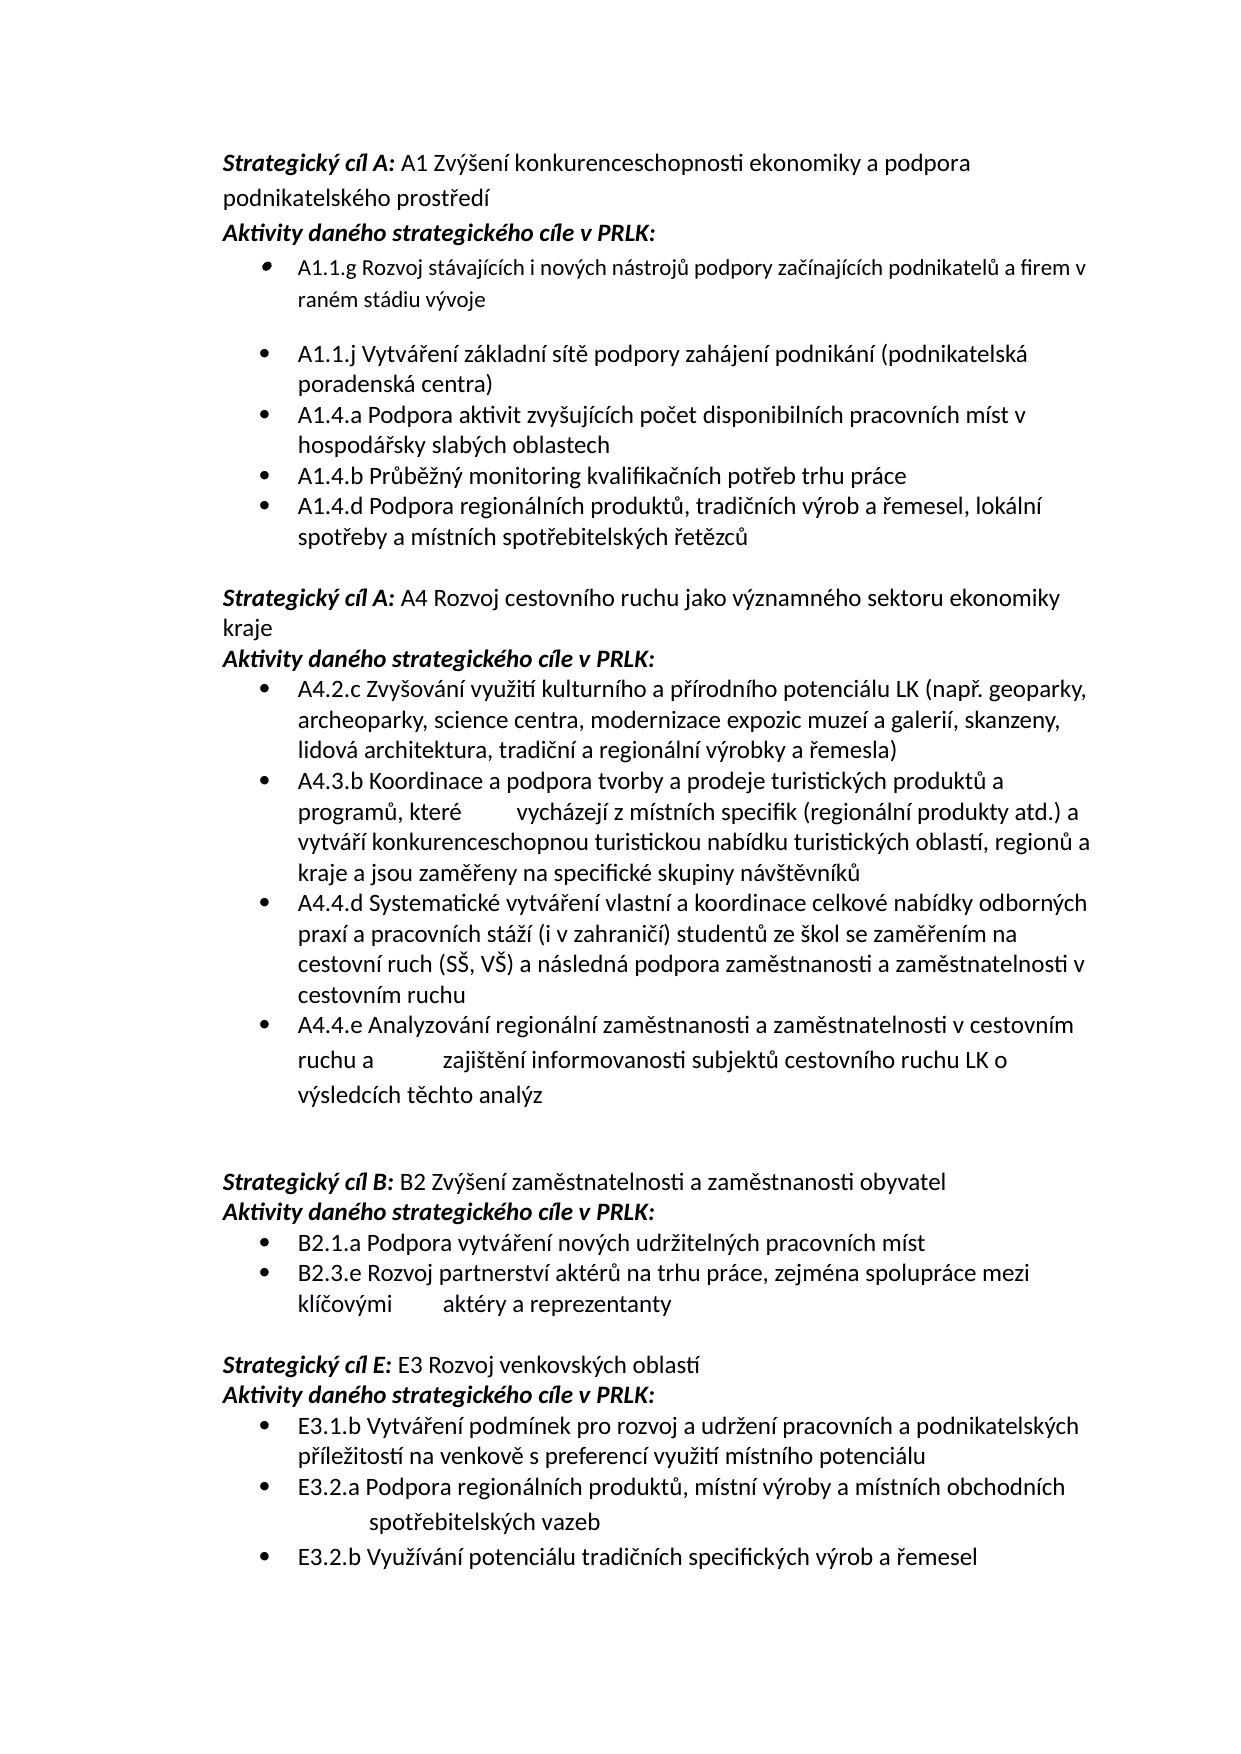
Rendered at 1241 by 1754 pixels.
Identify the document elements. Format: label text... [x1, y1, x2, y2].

list B2.3.e Rozvoj partnerství aktérů na trhu práce, zejména spolupráce mezi klíčovými aktéry a reprezentanty [260, 1257, 1093, 1318]
list E3.2.a Podpora regionálních produktů, místní výroby a místních obchodních spotřebitelských vazeb [260, 1471, 1093, 1536]
text Aktivity daného strategického cíle v PRLK: [223, 643, 1093, 673]
list A1.1.g Rozvoj stávajících i nových nástrojů podpory začínajících podnikatelů a firem v raném stádiu vývoje [260, 253, 1093, 313]
list Strategický cíl A: A1 Zvýšení konkurenceschopnosti ekonomiky a podpora podnikatelského prostředí [223, 148, 1093, 213]
list A1.4.b Průběžný monitoring kvalifikačních potřeb trhu práce [260, 460, 1093, 490]
text Aktivity daného strategického cíle v PRLK: [223, 1196, 1093, 1227]
list A1.4.a Podpora aktivit zvyšujících počet disponibilních pracovních míst v hospodářsky slabých oblastech [260, 399, 1093, 460]
list A1.1.j Vytváření základní sítě podpory zahájení podnikání (podnikatelská poradenská centra) [260, 338, 1093, 399]
list B2.1.a Podpora vytváření nových udržitelných pracovních míst [260, 1227, 1093, 1257]
list Aktivity daného strategického cíle v PRLK: [223, 218, 1093, 248]
list A4.2.c Zvyšování využití kulturního a přírodního potenciálu LK (např. geoparky, archeoparky, science centra, modernizace expozic muzeí a galerií, skanzeny, lidová architektura, tradiční a regionální výrobky a řemesla) [260, 673, 1093, 765]
text Strategický cíl B: B2 Zvýšení zaměstnatelnosti a zaměstnanosti obyvatel [223, 1166, 1093, 1196]
list A1.4.d Podpora regionálních produktů, tradičních výrob a řemesel, lokální spotřeby a místních spotřebitelských řetězců [260, 490, 1093, 551]
list A4.4.d Systematické vytváření vlastní a koordinace celkové nabídky odborných praxí a pracovních stáží (i v zahraničí) studentů ze škol se zaměřením na cestovní ruch (SŠ, VŠ) a následná podpora zaměstnanosti a zaměstnatelnosti v cestovním ruchu [260, 887, 1093, 1009]
text Aktivity daného strategického cíle v PRLK: [223, 1379, 1093, 1410]
list A4.3.b Koordinace a podpora tvorby a prodeje turistických produktů a programů, které vycházejí z místních specifik (regionální produkty atd.) a vytváří konkurenceschopnou turistickou nabídku turistických oblastí, regionů a kraje a jsou zaměřeny na specifické skupiny návštěvníků [260, 765, 1093, 887]
list E3.2.b Využívání potenciálu tradičních specifických výrob a řemesel [260, 1541, 1093, 1571]
text Strategický cíl E: E3 Rozvoj venkovských oblastí [223, 1349, 1093, 1379]
text Strategický cíl A: A4 Rozvoj cestovního ruchu jako významného sektoru ekonomiky kraje [223, 582, 1093, 643]
list A4.4.e Analyzování regionální zaměstnanosti a zaměstnatelnosti v cestovním ruchu a zajištění informovanosti subjektů cestovního ruchu LK o výsledcích těchto analýz [260, 1009, 1093, 1110]
list E3.1.b Vytváření podmínek pro rozvoj a udržení pracovních a podnikatelských příležitostí na venkově s preferencí využití místního potenciálu [260, 1410, 1093, 1471]
